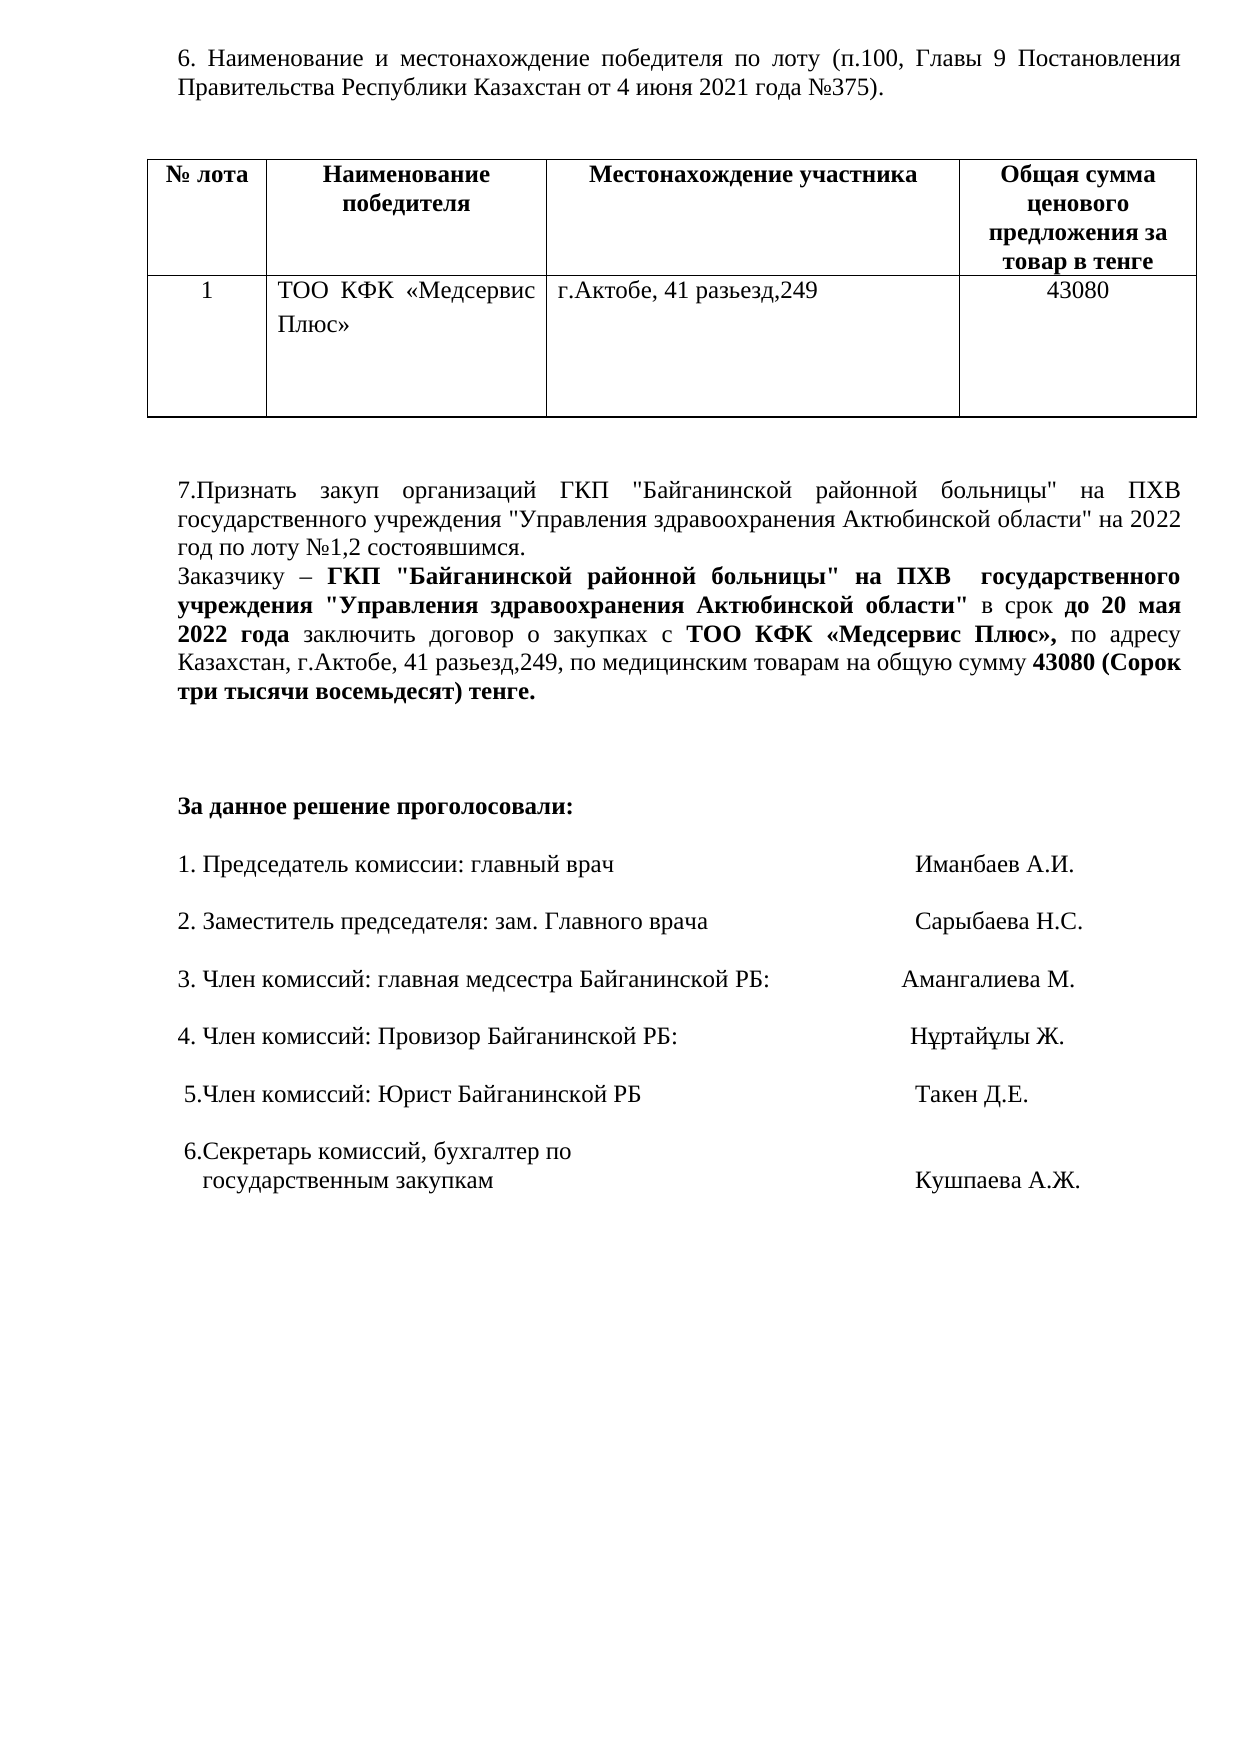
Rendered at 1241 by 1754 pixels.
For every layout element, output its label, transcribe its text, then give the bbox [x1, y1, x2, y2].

text 7.Признать закуп организаций ГКП "Байганинской районной больницы" на ПХВ государственного учреждения "Управления здравоохранения Актюбинской области" на 2022 год по лоту №1,2 состоявшимся. [177, 475, 1181, 561]
text 6.Секретарь комиссий, бухгалтер по [177, 1136, 1181, 1165]
table_cell 1 [148, 276, 266, 416]
text 6. Наименование и местонахождение победителя по лоту (п.100, Главы 9 Постановления Правительства Республики Казахстан от 4 июня 2021 года №375). [177, 43, 1181, 101]
table_cell ТОО КФК «Медсервис Плюс» [267, 276, 546, 416]
table_cell 43080 [960, 276, 1196, 416]
text Заказчику – ГКП "Байганинской районной больницы" на ПХВ государственного учреждения "Управления здравоохранения Актюбинской области" в срок до 20 мая 2022 года заключить договор о закупках с ТОО КФК «Медсервис Плюс», по адресу Казахстан, г.Актобе, 41 разьезд,249, по медицинским товарам на общую сумму 43080 (Сорок три тысячи восемьдесят) тенге. [177, 561, 1181, 705]
table_header Наименование победителя [267, 160, 546, 274]
text государственным закупкам Кушпаева А.Ж. [177, 1165, 1181, 1194]
table_header Общая сумма ценового предложения за товар в тенге [960, 160, 1196, 274]
text 5.Член комиссий: Юрист Байганинской РБ Такен Д.Е. [177, 1079, 1181, 1107]
text 1. Председатель комиссии: главный врач Иманбаев А.И. [177, 849, 1181, 877]
text 4. Член комиссий: Провизор Байганинской РБ: Нұртайұлы Ж. [177, 1021, 1181, 1050]
text 2. Заместитель председателя: зам. Главного врача Сарыбаева Н.С. [177, 906, 1181, 935]
text 3. Член комиссий: главная медсестра Байганинской РБ: Амангалиева М. [177, 964, 1181, 992]
text За данное решение проголосовали: [177, 791, 1181, 820]
table_header № лота [148, 160, 266, 274]
table_header Местонахождение участника [547, 160, 959, 274]
table_cell г.Актобе, 41 разьезд,249 [547, 276, 959, 416]
